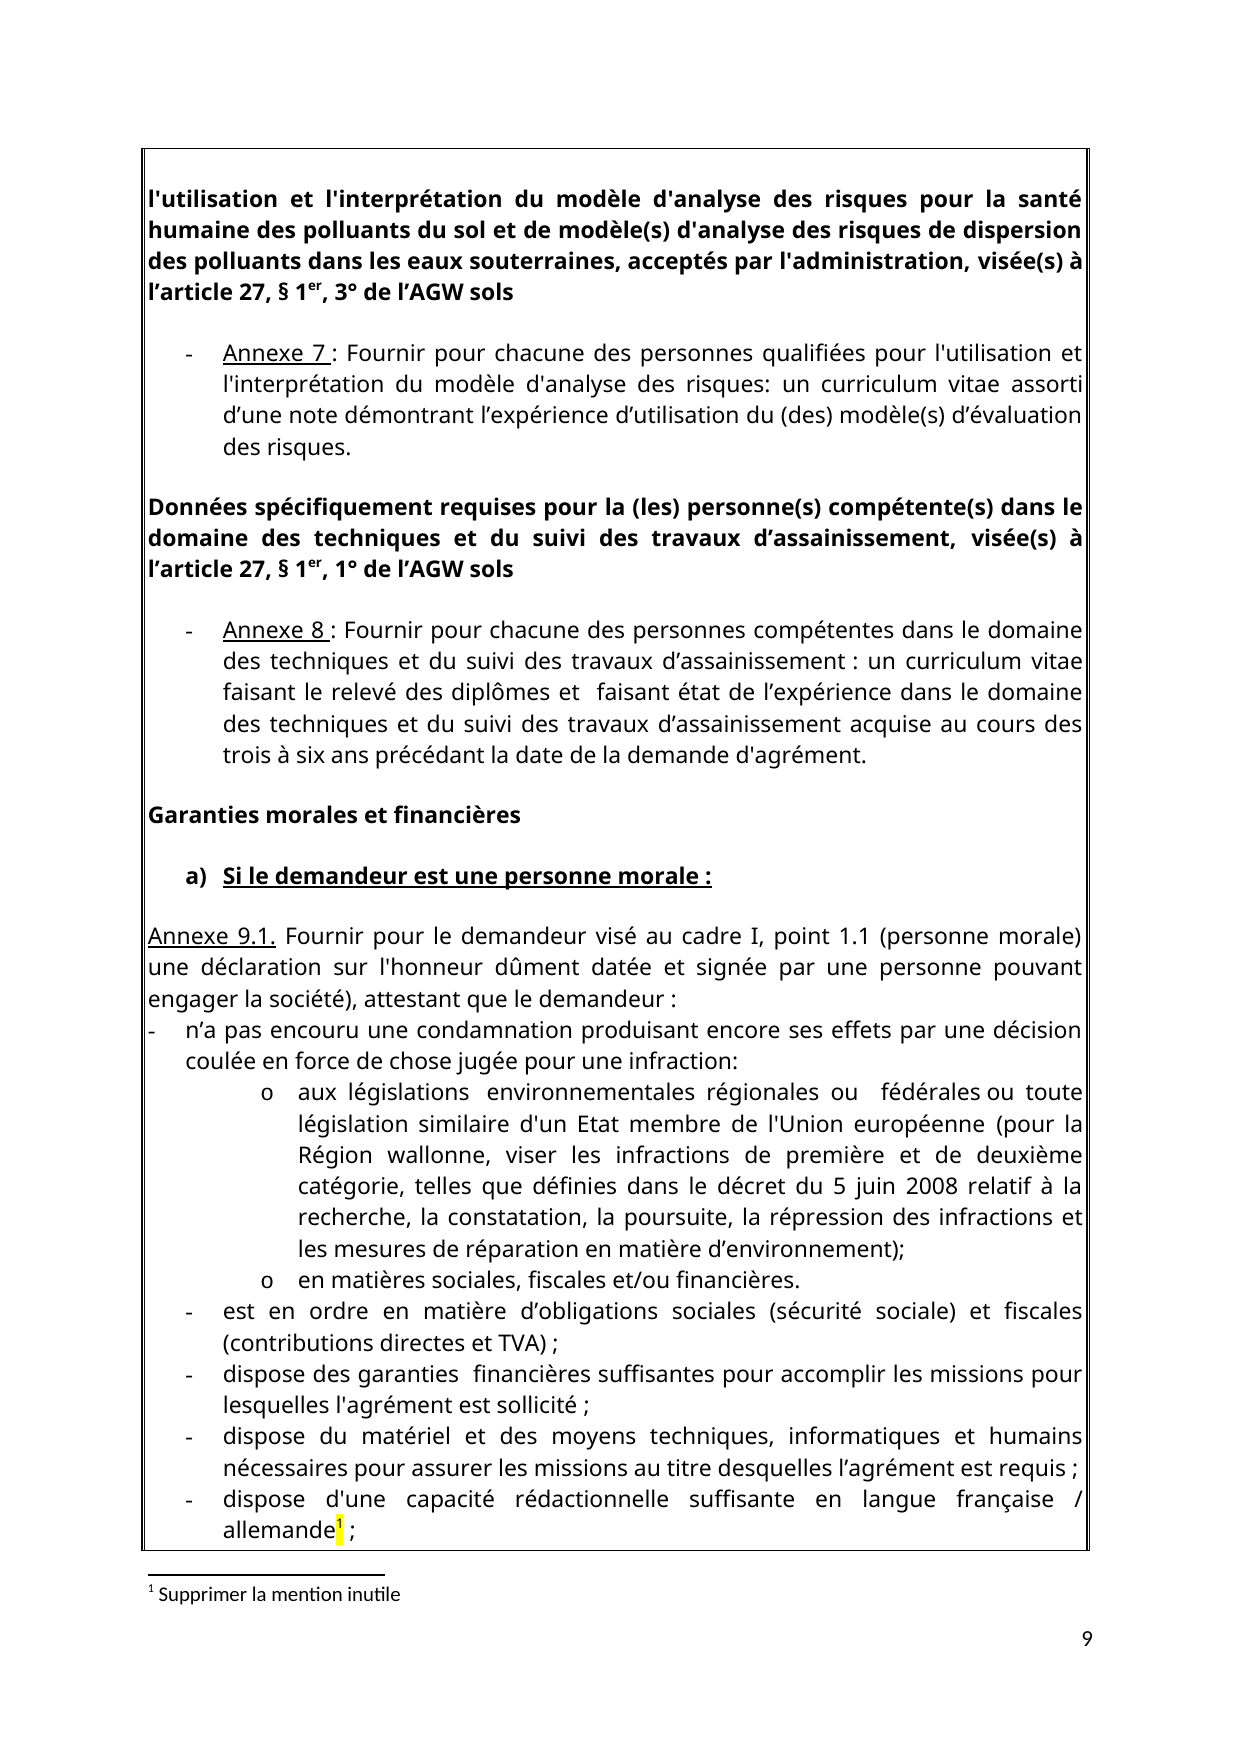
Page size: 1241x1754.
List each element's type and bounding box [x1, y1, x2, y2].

table_cell [145, 149, 1086, 1550]
